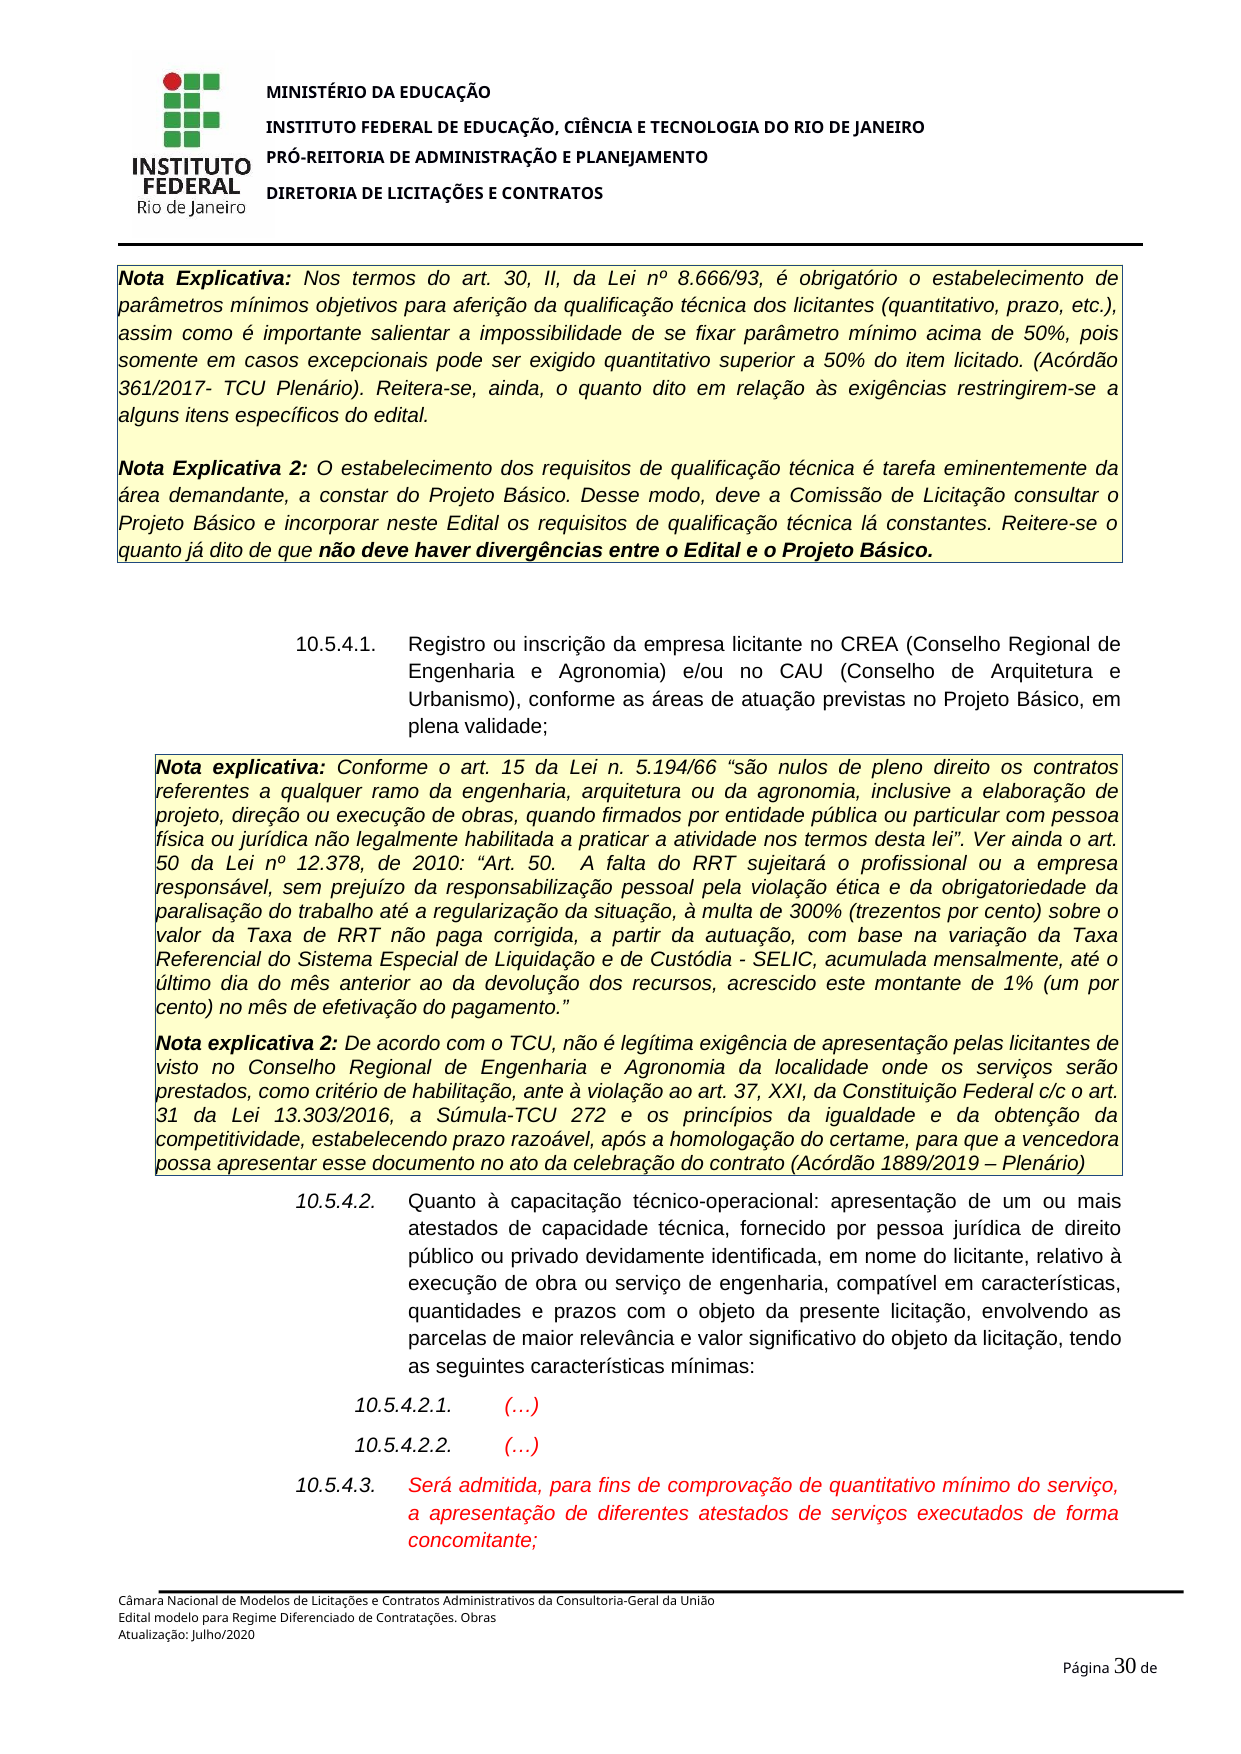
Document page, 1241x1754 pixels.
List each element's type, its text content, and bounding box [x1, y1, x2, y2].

list Quanto à capacitação técnico-operacional: apresentação de um ou mais atestados de capacidade técnica, fornecido por pessoa jurídica de direito público ou privado devidamente identificada, em nome do licitante, relativo à execução de obra ou serviço de engenharia, compatível em características, quantidades e prazos com o objeto da presente licitação, envolvendo as parcelas de maior relevância e valor significativo do objeto da licitação, tendo as seguintes características mínimas: [295, 1188, 1122, 1377]
list Será admitida, para fins de comprovação de quantitativo mínimo do serviço, a apresentação de diferentes atestados de serviços executados de forma concomitante; [295, 1473, 1122, 1552]
list (…) [354, 1393, 1122, 1417]
text Nota explicativa 2: De acordo com o TCU, não é legítima exigência de apresentação pelas licitantes de visto no Conselho Regional de Engenharia e Agronomia da localidade onde os serviços serão prestados, como critério de habilitação, ante à violação ao art. 37, XXI, da Constituição Federal c/c o art. 31 da Lei 13.303/2016, a Súmula-TCU 272 e os princípios da igualdade e da obtenção da competitividade, estabelecendo prazo razoável, após a homologação do certame, para que a vencedora possa apresentar esse documento no ato da celebração do contrato (Acórdão 1889/2019 – Plenário) [156, 1030, 1122, 1175]
picture [270, 189, 275, 197]
text Nota Explicativa: Nos termos do art. 30, II, da Lei nº 8.666/93, é obrigatório o estabelecimento de parâmetros mínimos objetivos para aferição da qualificação técnica dos licitantes (quantitativo, prazo, etc.), assim como é importante salientar a impossibilidade de se fixar parâmetro mínimo acima de 50%, pois somente em casos excepcionais pode ser exigido quantitativo superior a 50% do item licitado. (Acórdão 361/2017- TCU Plenário). Reitera-se, ainda, o quanto dito em relação às exigências restringirem-se a alguns itens específicos do edital. [118, 266, 1122, 427]
text Nota Explicativa 2: O estabelecimento dos requisitos de qualificação técnica é tarefa eminentemente da área demandante, a constar do Projeto Básico. Desse modo, deve a Comissão de Licitação consultar o Projeto Básico e incorporar neste Edital os requisitos de qualificação técnica lá constantes. Reitere-se o quanto já dito de que não deve haver divergências entre o Edital e o Projeto Básico. [118, 454, 1122, 562]
picture [131, 50, 275, 238]
text Nota explicativa: Conforme o art. 15 da Lei n. 5.194/66 “são nulos de pleno direito os contratos referentes a qualquer ramo da engenharia, arquitetura ou da agronomia, inclusive a elaboração de projeto, direção ou execução de obras, quando firmados por entidade pública ou particular com pessoa física ou jurídica não legalmente habilitada a praticar a atividade nos termos desta lei”. Ver ainda o art. 50 da Lei nº 12.378, de 2010: “Art. 50. A falta do RRT sujeitará o profissional ou a empresa responsável, sem prejuízo da responsabilização pessoal pela violação ética e da obrigatoriedade da paralisação do trabalho até a regularização da situação, à multa de 300% (trezentos por cento) sobre o valor da Taxa de RRT não paga corrigida, a partir da autuação, com base na variação da Taxa Referencial do Sistema Especial de Liquidação e de Custódia - SELIC, acumulada mensalmente, até o último dia do mês anterior ao da devolução dos recursos, acrescido este montante de 1% (um por cento) no mês de efetivação do pagamento.” [156, 755, 1122, 1019]
list (…) [354, 1433, 1122, 1457]
list Registro ou inscrição da empresa licitante no CREA (Conselho Regional de Engenharia e Agronomia) e/ou no CAU (Conselho de Arquitetura e Urbanismo), conforme as áreas de atuação previstas no Projeto Básico, em plena validade; [295, 632, 1122, 738]
